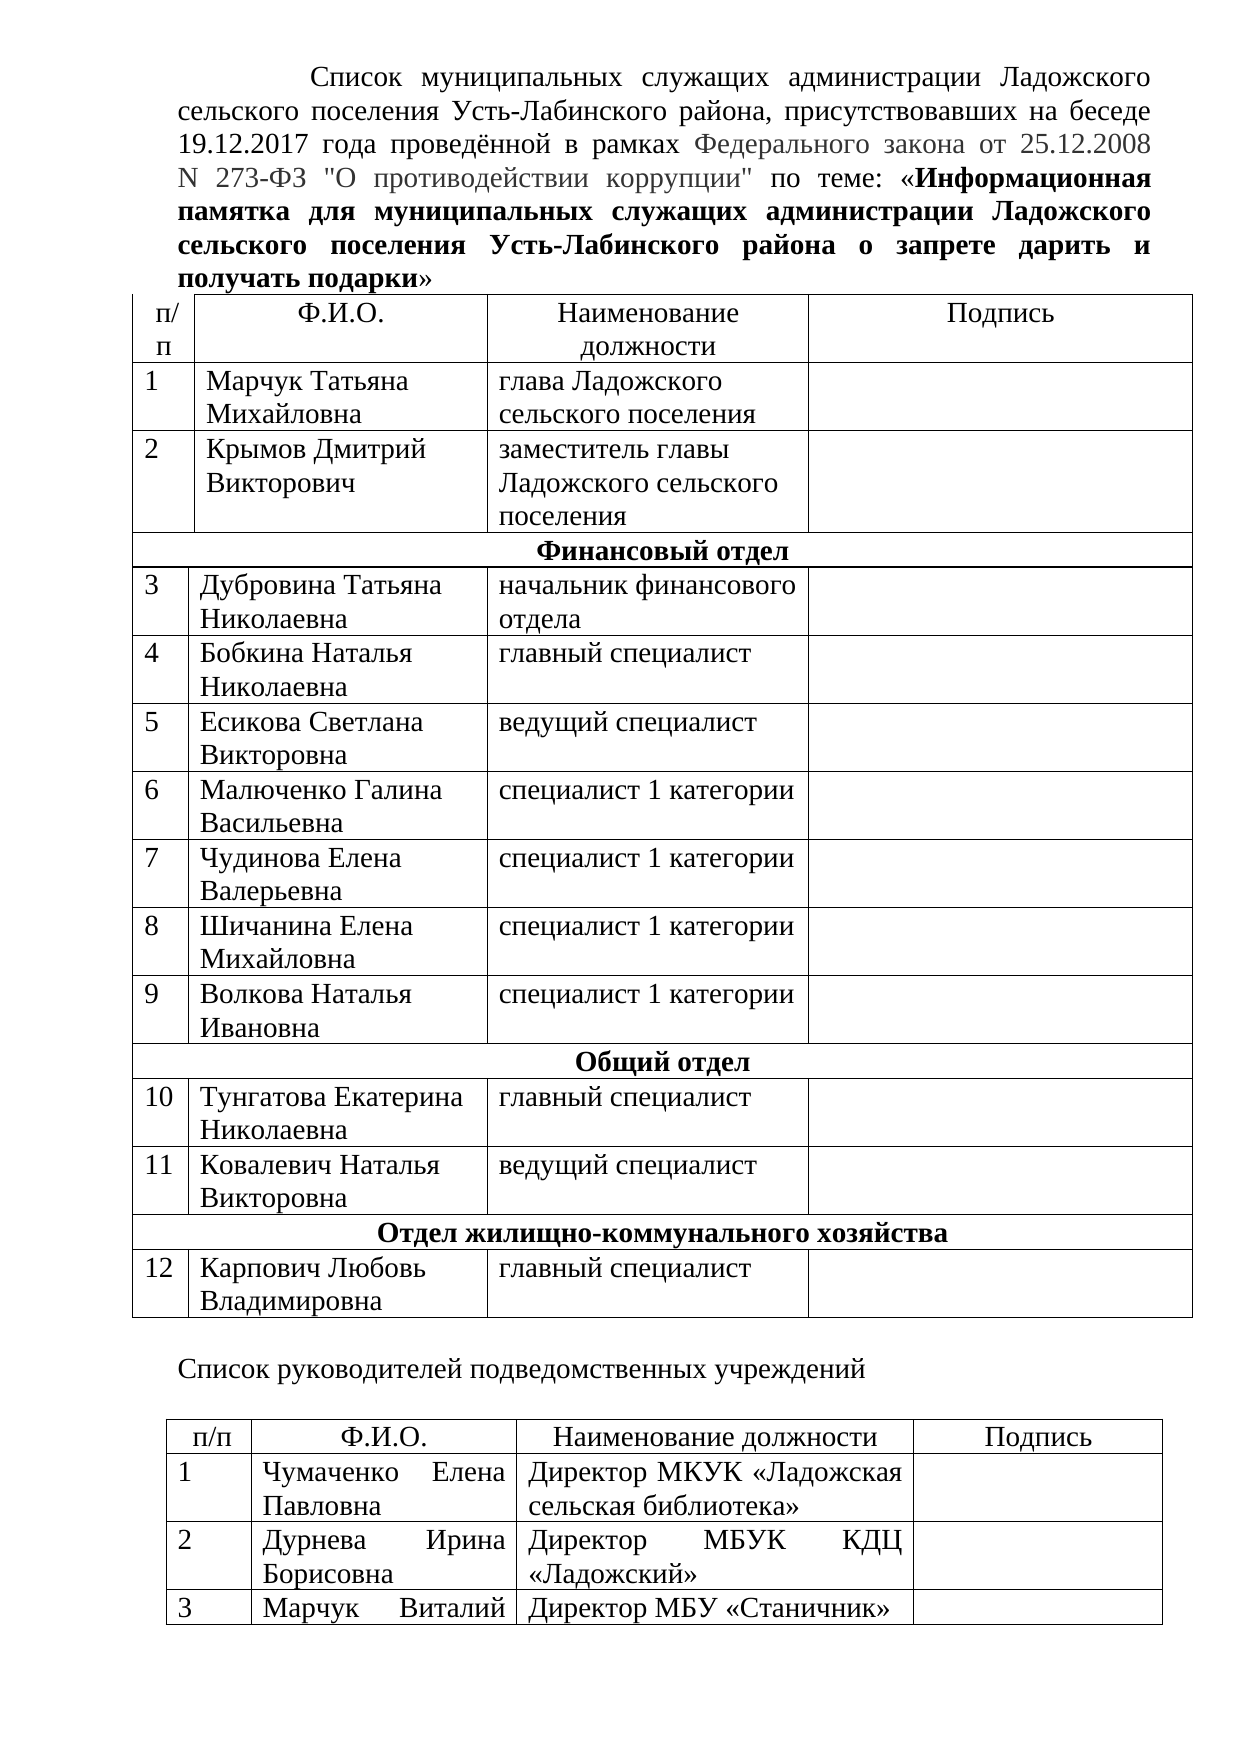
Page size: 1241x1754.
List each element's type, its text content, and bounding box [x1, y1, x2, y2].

table_cell [809, 1147, 1192, 1214]
table_cell 10 [133, 1079, 188, 1146]
table_cell специалист 1 категории [488, 976, 808, 1043]
table_cell специалист 1 категории [488, 772, 808, 839]
table_cell ведущий специалист [488, 704, 808, 771]
table_cell 1 [167, 1454, 251, 1521]
table_cell главный специалист [488, 1079, 808, 1146]
table_cell [809, 636, 1192, 703]
table_cell 2 [167, 1522, 251, 1589]
table_cell [809, 431, 1192, 532]
table_cell 4 [133, 636, 188, 703]
table_header Подпись [914, 1420, 1162, 1453]
table_cell главный специалист [488, 636, 808, 703]
table_cell Малюченко Галина Васильевна [189, 772, 487, 839]
table_cell Общий отдел [133, 1044, 1192, 1078]
table_cell 6 [133, 772, 188, 839]
table_cell ведущий специалист [488, 1147, 808, 1214]
table_cell заместитель главы Ладожского сельского поселения [488, 431, 808, 532]
table_cell Директор МКУК «Ладожская сельская библиотека» [517, 1454, 913, 1521]
table_cell 3 [133, 568, 188, 634]
table_cell [809, 1079, 1192, 1146]
table_cell специалист 1 категории [488, 840, 808, 907]
table_cell [809, 1250, 1192, 1317]
table_cell Тунгатова Екатерина Николаевна [189, 1079, 487, 1146]
text Список руководителей подведомственных учреждений [177, 1351, 1152, 1385]
table_cell [809, 772, 1192, 839]
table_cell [517, 1590, 913, 1624]
table_cell Есикова Светлана Викторовна [189, 704, 487, 771]
table_cell Марчук Татьяна Михайловна [195, 363, 487, 430]
table_cell Подпись [809, 295, 1192, 362]
table_cell 8 [133, 908, 188, 975]
table_cell 3 [167, 1590, 251, 1624]
table_cell 7 [133, 840, 188, 907]
table_cell Дубровина Татьяна Николаевна [189, 568, 487, 634]
table_header Ф.И.О. [252, 1420, 516, 1453]
table_cell Крымов Дмитрий Викторович [195, 431, 487, 532]
table_cell Бобкина Наталья Николаевна [189, 636, 487, 703]
table_cell 5 [133, 704, 188, 771]
table_cell Финансовый отдел [133, 533, 1192, 566]
table_header п/п [167, 1420, 251, 1453]
table_cell 1 [133, 363, 194, 430]
table_cell Чумаченко Елена Павловна [252, 1454, 516, 1521]
table_cell главный специалист [488, 1250, 808, 1317]
table_cell Чудинова Елена Валерьевна [189, 840, 487, 907]
table_cell [809, 363, 1192, 430]
table_cell начальник финансового отдела [488, 568, 808, 634]
table_cell [809, 976, 1192, 1043]
table_cell Дурнева Ирина Борисовна [252, 1522, 516, 1589]
table_cell специалист 1 категории [488, 908, 808, 975]
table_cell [252, 1590, 516, 1624]
table_cell Наименование должности [488, 295, 808, 362]
table_cell Ф.И.О. [195, 295, 487, 362]
table_cell п/п [133, 294, 194, 362]
table_cell Карпович Любовь Владимировна [189, 1250, 487, 1317]
table_cell Волкова Наталья Ивановна [189, 976, 487, 1043]
table_cell Шичанина Елена Михайловна [189, 908, 487, 975]
table_cell [809, 568, 1192, 634]
table_cell Директор МБУК КДЦ «Ладожский» [517, 1522, 913, 1589]
table_cell Ковалевич Наталья Викторовна [189, 1147, 487, 1214]
table_cell [914, 1522, 1162, 1589]
table_cell 11 [133, 1147, 188, 1214]
table_cell глава Ладожского сельского поселения [488, 363, 808, 430]
table_cell [809, 908, 1192, 975]
table_cell 2 [133, 431, 194, 532]
table_cell [809, 840, 1192, 907]
table_cell Отдел жилищно-коммунального хозяйства [133, 1215, 1192, 1249]
table_cell [914, 1590, 1162, 1624]
table_cell 12 [133, 1250, 188, 1317]
table_header Наименование должности [517, 1420, 913, 1453]
text Список муниципальных служащих администрации Ладожского сельского поселения Усть-Лабинского района, присутствовавших на беседе 19.12.2017 года проведённой в рамках Федерального закона от 25.12.2008 N 273-ФЗ "О противодействии коррупции" по теме: «Информационная памятка для муниципальных служащих администрации Ладожского сельского поселения Усть-Лабинского района о запрете дарить и получать подарки» [177, 59, 1152, 294]
table_cell [809, 704, 1192, 771]
table_cell [914, 1454, 1162, 1521]
table_cell 9 [133, 976, 188, 1043]
